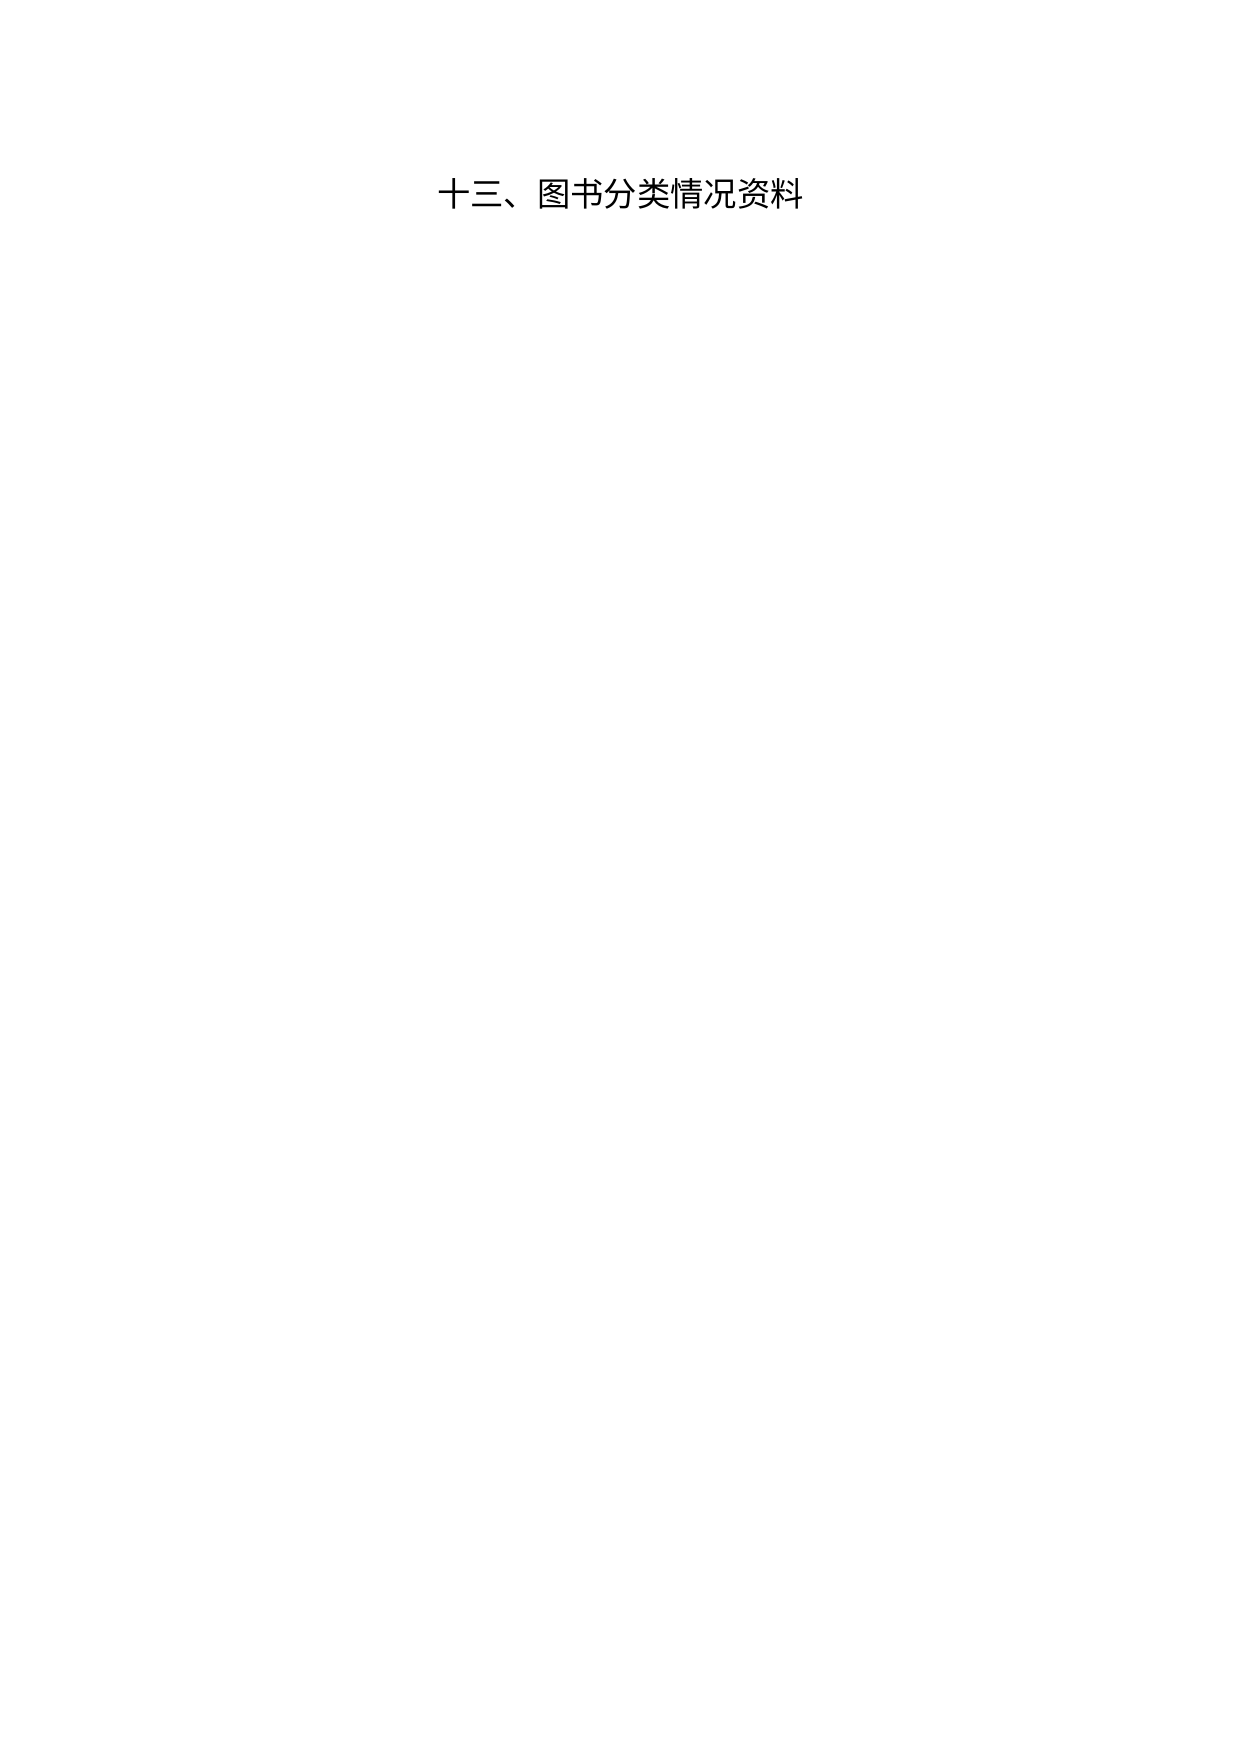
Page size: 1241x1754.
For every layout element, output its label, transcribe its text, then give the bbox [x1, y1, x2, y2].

list 图书分类情况资料 [187, 160, 1053, 225]
